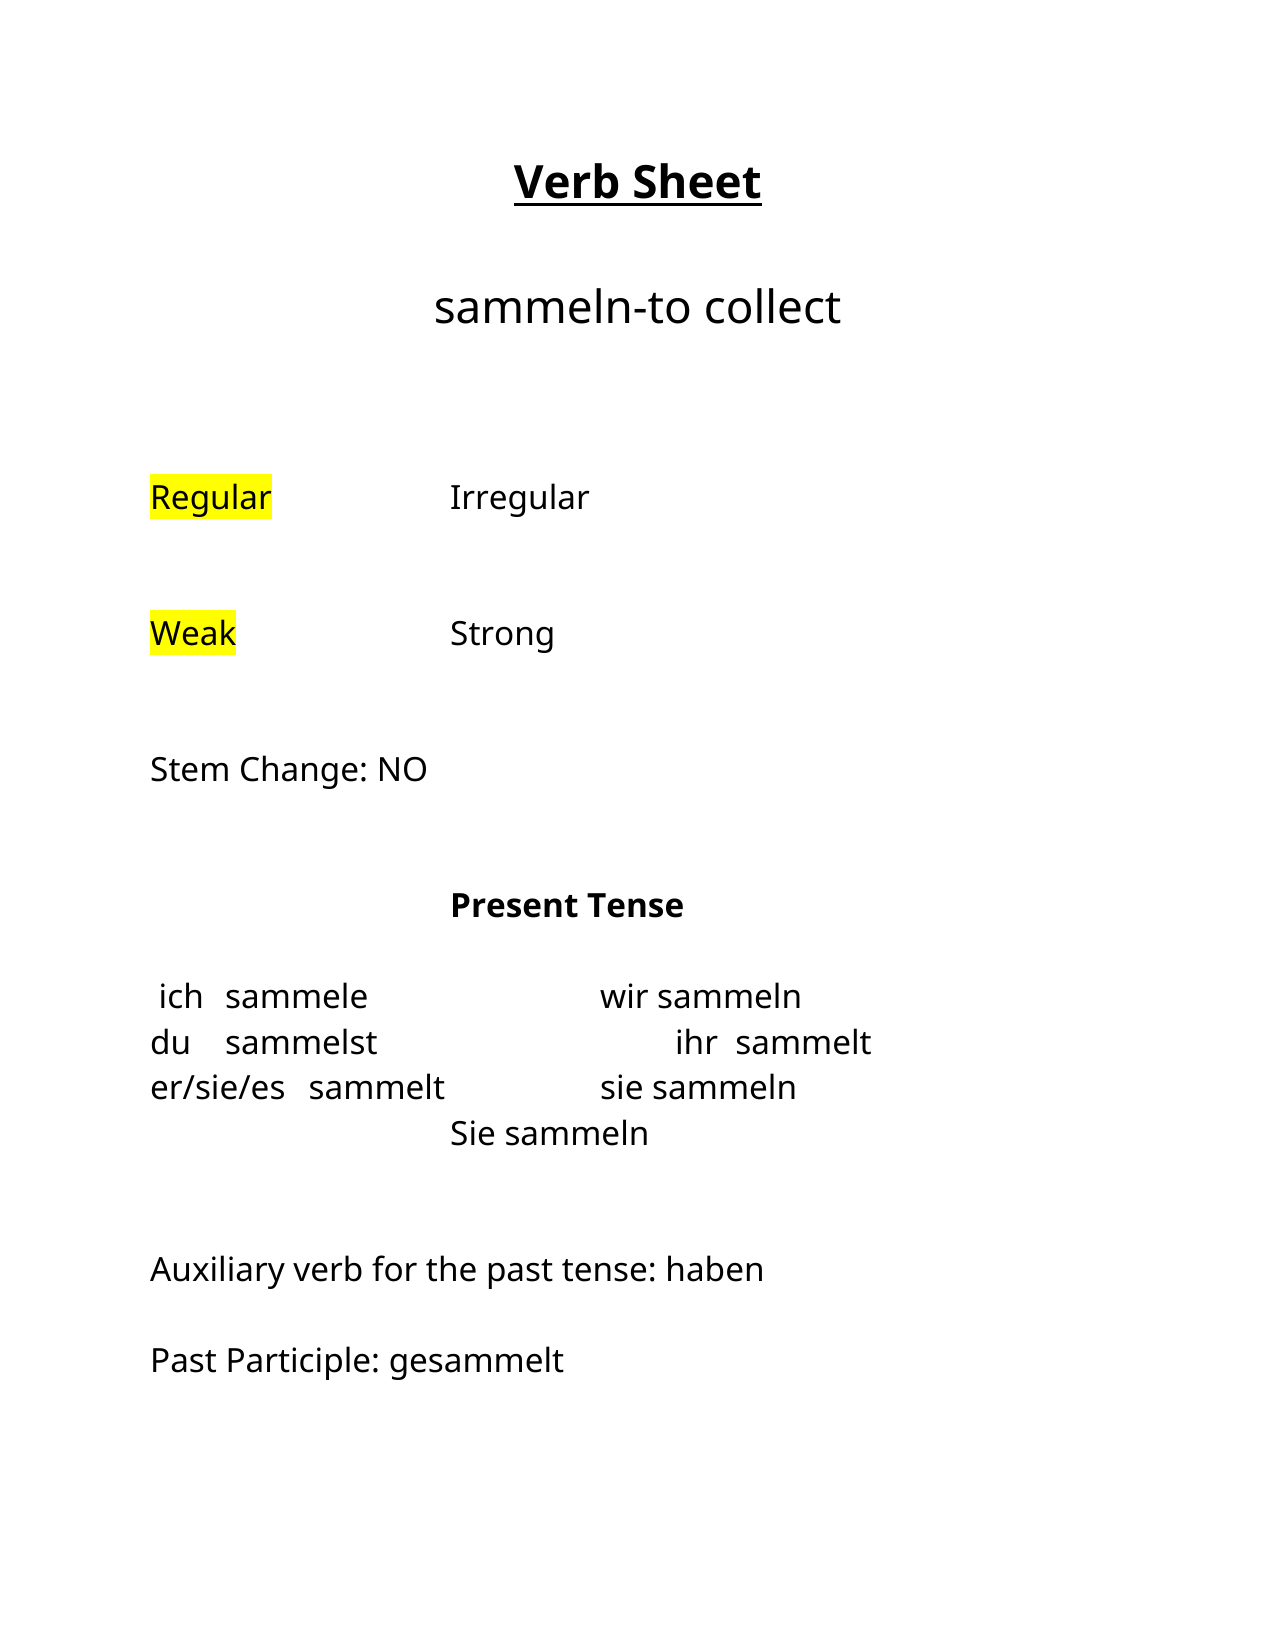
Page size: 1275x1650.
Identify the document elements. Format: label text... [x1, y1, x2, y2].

subtitle sammeln-to collect [150, 275, 1125, 337]
text Sie sammeln [150, 1109, 1125, 1155]
text Past Participle: gesammelt [150, 1336, 1125, 1382]
text Weak Strong [236, 610, 1125, 655]
text Regular Irregular [150, 473, 1125, 519]
subtitle Stem Change: NO [150, 746, 1125, 791]
text du sammelst ihr sammelt [150, 1018, 1125, 1064]
text Auxiliary verb for the past tense: haben [150, 1246, 1125, 1291]
text ich sammele wir sammeln [150, 973, 1125, 1018]
title Verb Sheet [150, 150, 1125, 212]
text er/sie/es sammelt sie sammeln [150, 1064, 1125, 1109]
subtitle Present Tense [375, 882, 1125, 928]
